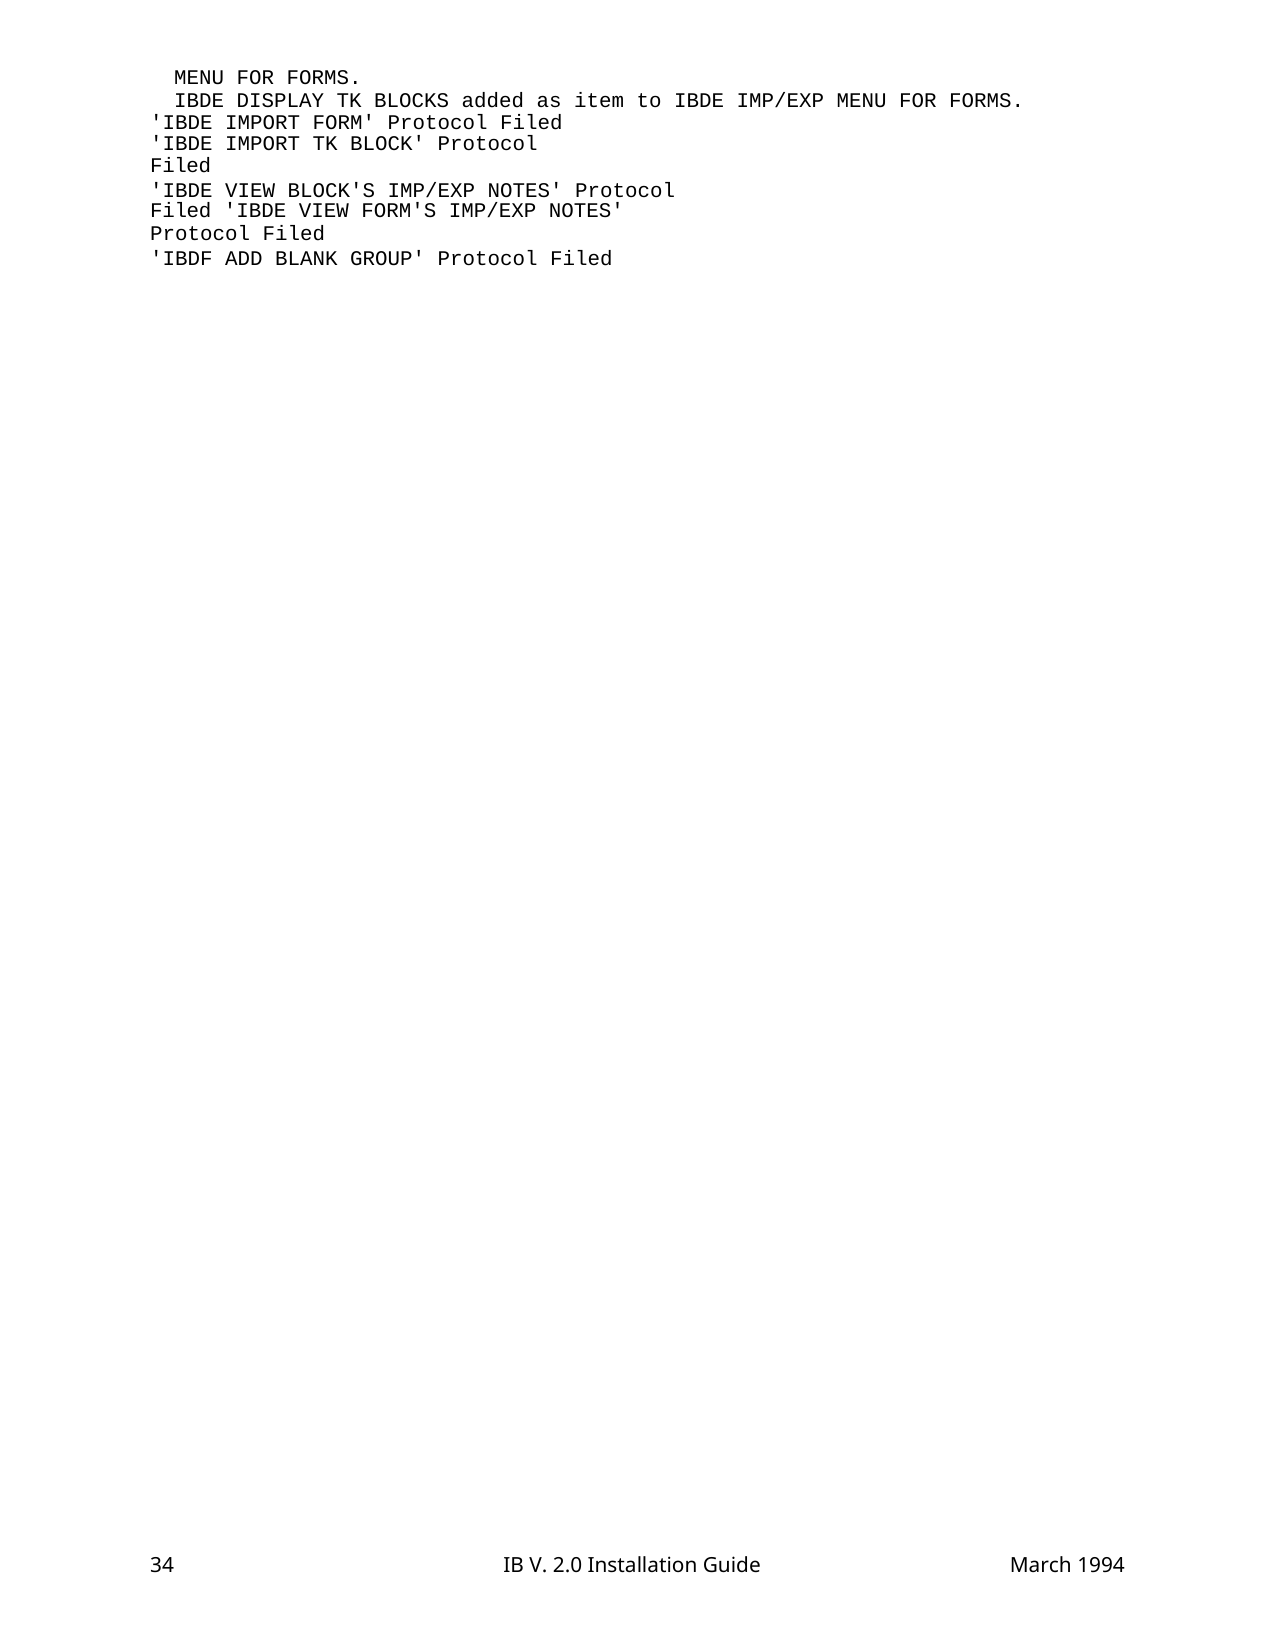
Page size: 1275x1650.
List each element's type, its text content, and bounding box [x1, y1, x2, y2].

text IBDE DISPLAY TK BLOCKS added as item to IBDE IMP/EXP MENU FOR FORMS. [174, 89, 1135, 111]
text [174, 67, 950, 89]
text 'IBDE VIEW BLOCK'S IMP/EXP NOTES' Protocol Filed 'IBDE VIEW FORM'S IMP/EXP NOTES' Protocol Filed [150, 179, 723, 247]
text 'IBDF ADD BLANK GROUP' Protocol Filed [150, 247, 1135, 269]
text 'IBDE IMPORT FORM' Protocol Filed 'IBDE IMPORT TK BLOCK' Protocol Filed [150, 112, 592, 179]
